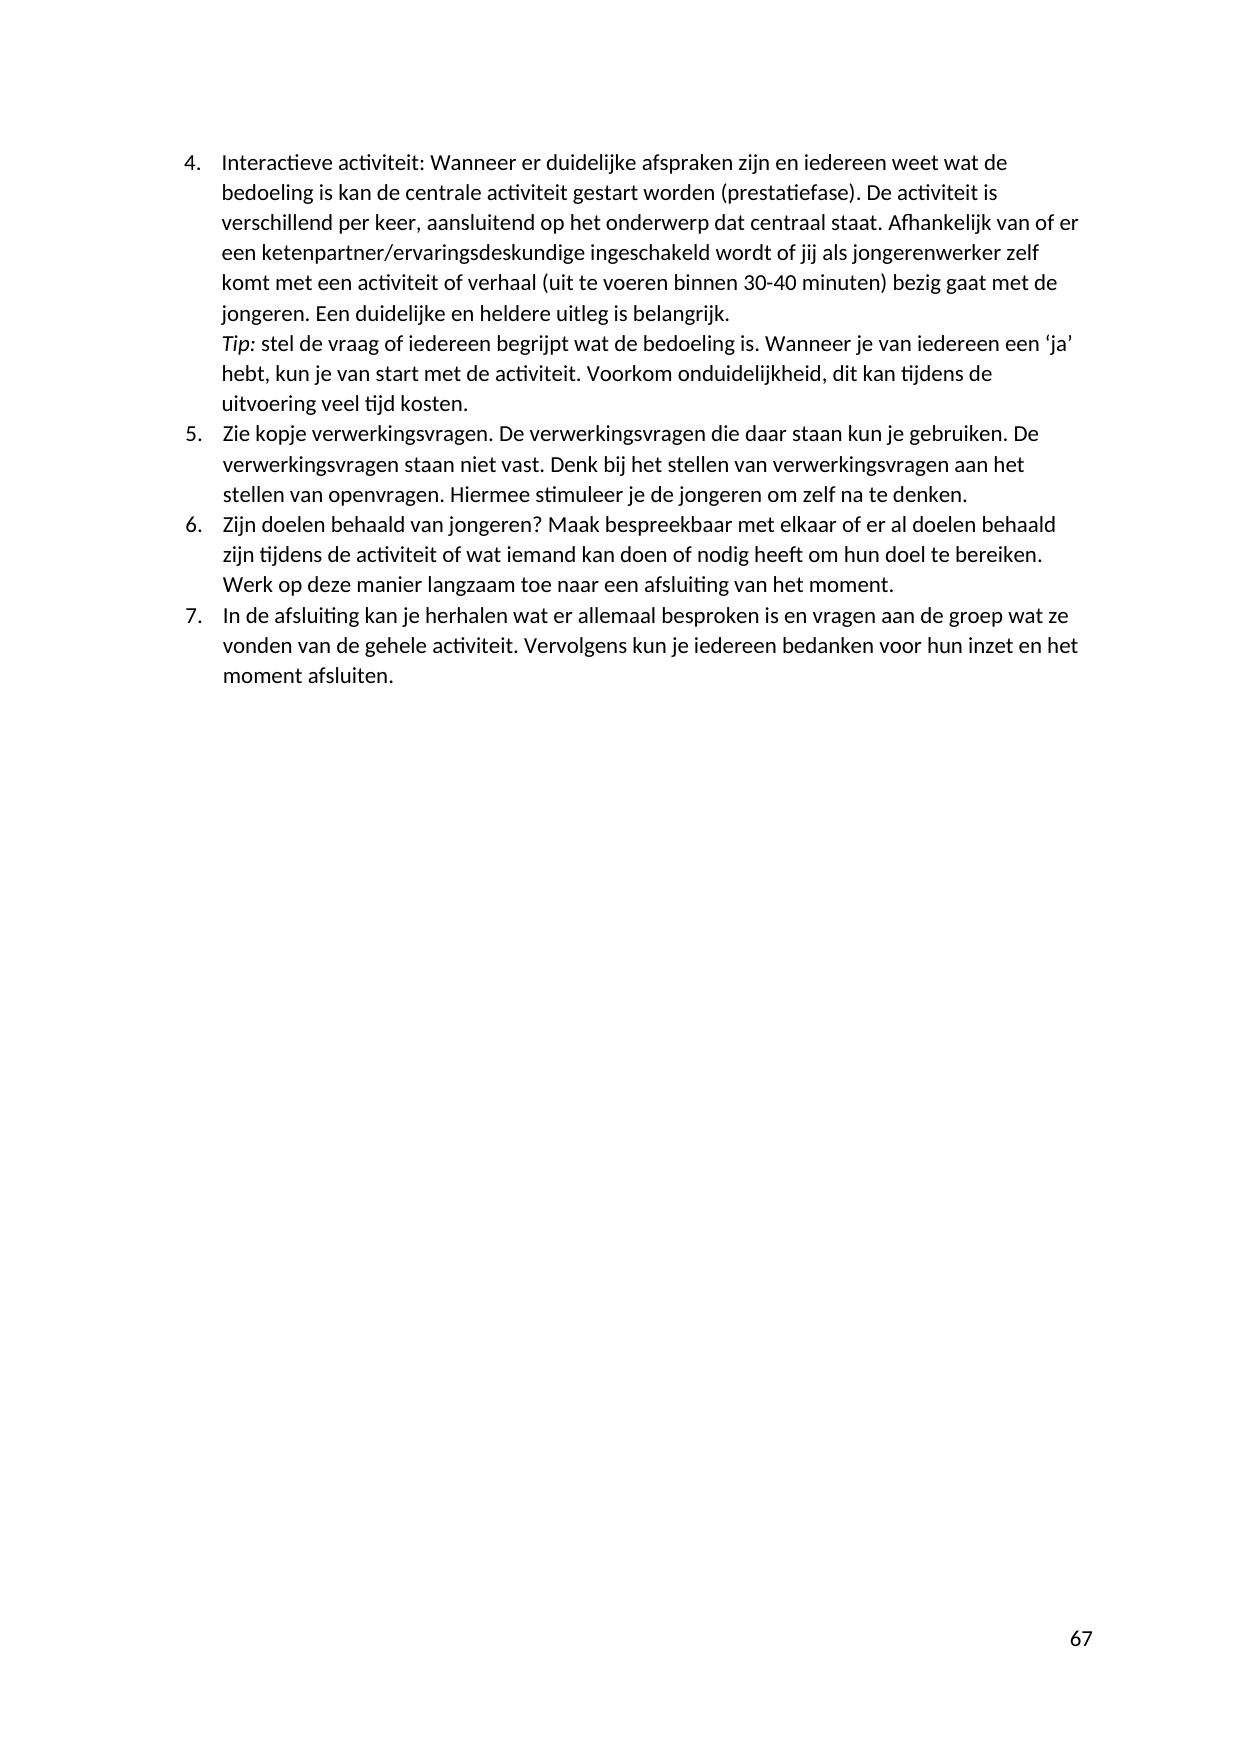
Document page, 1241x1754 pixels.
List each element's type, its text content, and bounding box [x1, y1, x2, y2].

list Tip: stel de vraag of iedereen begrijpt wat de bedoeling is. Wanneer je van iedereen een ‘ja’ hebt, kun je van start met de activiteit. Voorkom onduidelijkheid, dit kan tijdens de uitvoering veel tijd kosten. [221, 329, 1093, 417]
list In de afsluiting kan je herhalen wat er allemaal besproken is en vragen aan de groep wat ze vonden van de gehele activiteit. Vervolgens kun je iedereen bedanken voor hun inzet en het moment afsluiten. [185, 601, 1093, 689]
list Zijn doelen behaald van jongeren? Maak bespreekbaar met elkaar of er al doelen behaald zijn tijdens de activiteit of wat iemand kan doen of nodig heeft om hun doel te bereiken. Werk op deze manier langzaam toe naar een afsluiting van het moment. [185, 510, 1093, 598]
list Interactieve activiteit: Wanneer er duidelijke afspraken zijn en iedereen weet wat de bedoeling is kan de centrale activiteit gestart worden (prestatiefase). De activiteit is verschillend per keer, aansluitend op het onderwerp dat centraal staat. Afhankelijk van of er een ketenpartner/ervaringsdeskundige ingeschakeld wordt of jij als jongerenwerker zelf komt met een activiteit of verhaal (uit te voeren binnen 30-40 minuten) bezig gaat met de jongeren. Een duidelijke en heldere uitleg is belangrijk. [184, 148, 1093, 327]
list Zie kopje verwerkingsvragen. De verwerkingsvragen die daar staan kun je gebruiken. De verwerkingsvragen staan niet vast. Denk bij het stellen van verwerkingsvragen aan het stellen van openvragen. Hiermee stimuleer je de jongeren om zelf na te denken. [185, 419, 1093, 508]
